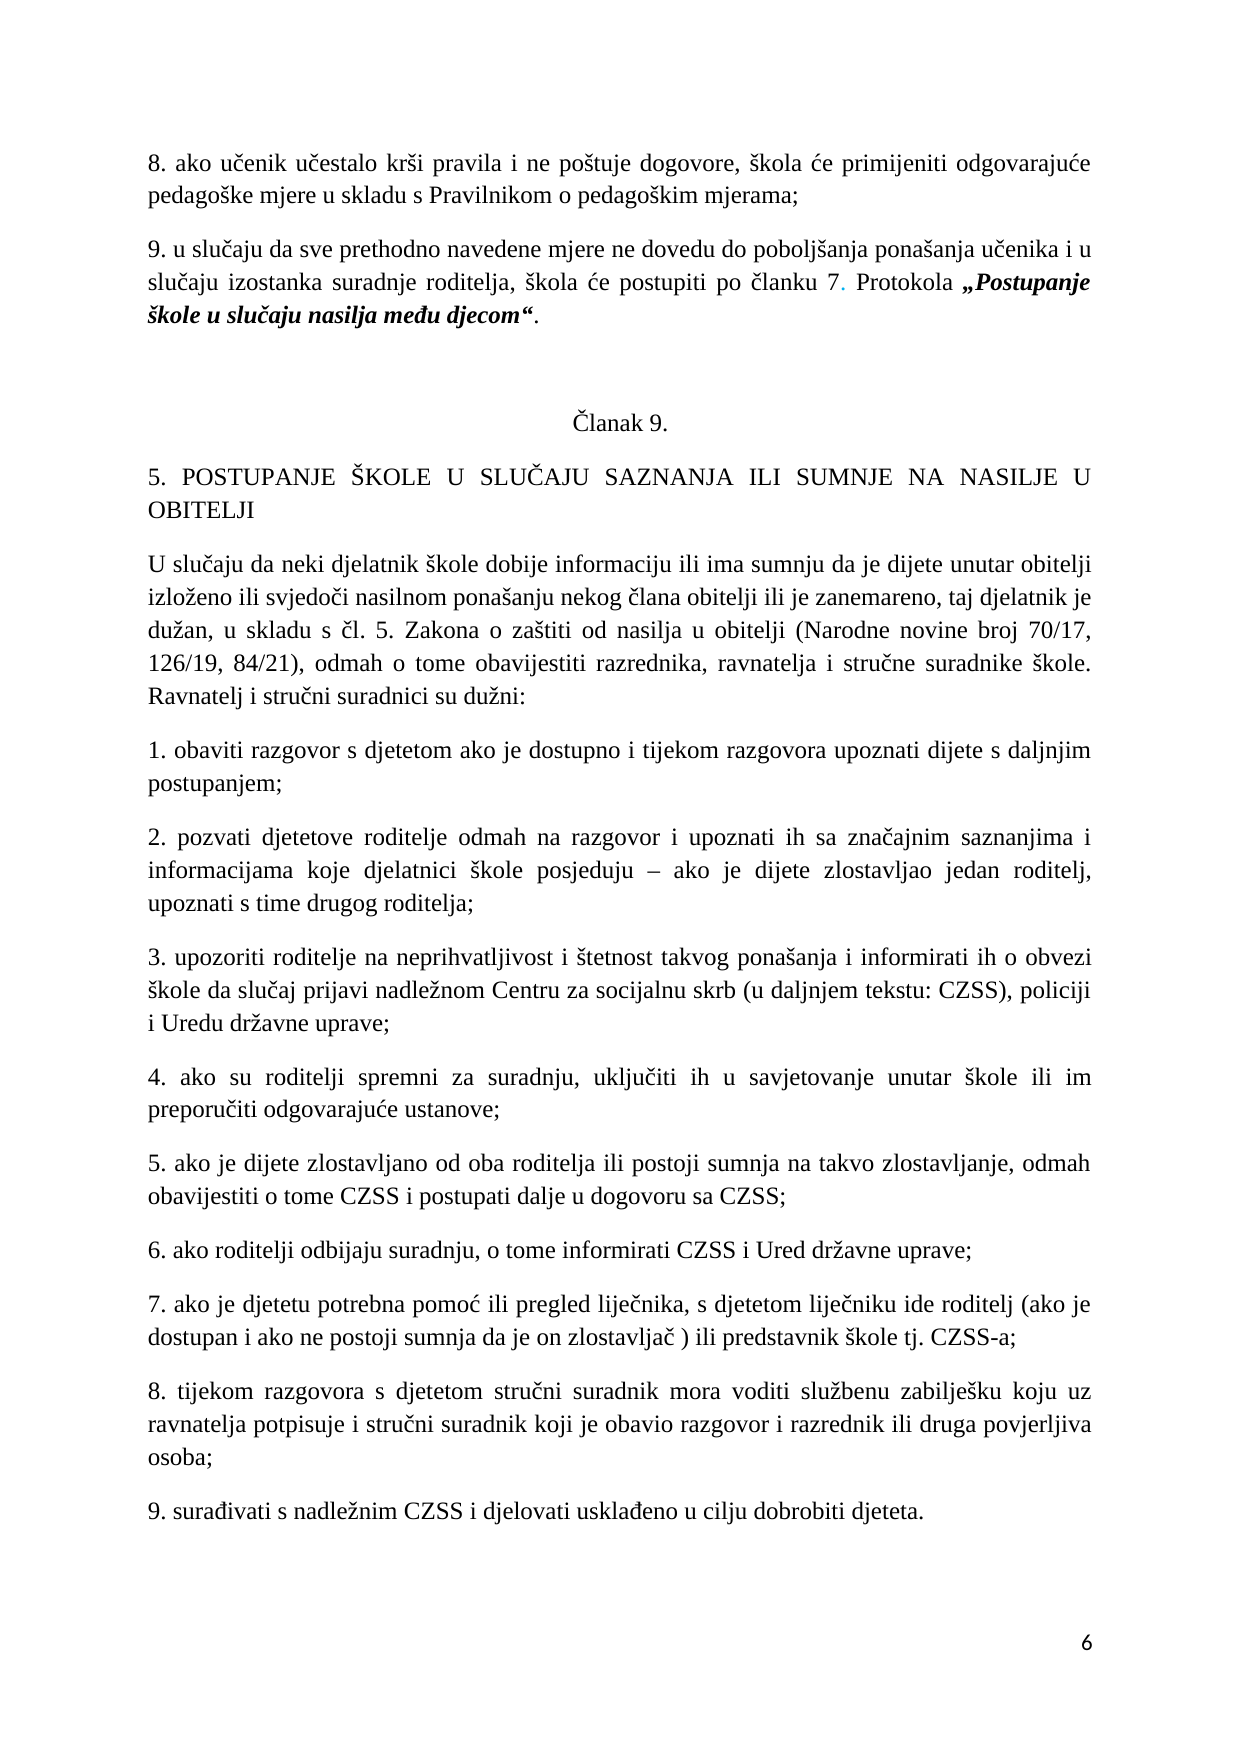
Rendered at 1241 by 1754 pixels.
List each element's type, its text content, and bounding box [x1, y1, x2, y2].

text 1. obaviti razgovor s djetetom ako je dostupno i tijekom razgovora upoznati dijete s daljnjim postupanjem; [148, 735, 1093, 797]
text 4. ako su roditelji spremni za suradnju, uključiti ih u savjetovanje unutar škole ili im preporučiti odgovarajuće ustanove; [148, 1062, 1093, 1123]
text Članak 9. [148, 408, 1093, 437]
text 7. ako je djetetu potrebna pomoć ili pregled liječnika, s djetetom liječniku ide roditelj (ako je dostupan i ako ne postoji sumnja da je on zlostavljač ) ili predstavnik škole tj. CZSS-a; [148, 1289, 1093, 1351]
text U slučaju da neki djelatnik škole dobije informaciju ili ima sumnju da je dijete unutar obitelji izloženo ili svjedoči nasilnom ponašanju nekog člana obitelji ili je zanemareno, taj djelatnik je dužan, u skladu s čl. 5. Zakona o zaštiti od nasilja u obitelji (Narodne novine broj 70/17, 126/19, 84/21), odmah o tome obavijestiti razrednika, ravnatelja i stručne suradnike škole. Ravnatelj i stručni suradnici su dužni: [148, 549, 1093, 710]
text 8. ako učenik učestalo krši pravila i ne poštuje dogovore, škola će primijeniti odgovarajuće pedagoške mjere u skladu s Pravilnikom o pedagoškim mjerama; [148, 148, 1093, 209]
text 5. POSTUPANJE ŠKOLE U SLUČAJU SAZNANJA ILI SUMNJE NA NASILJE U OBITELJI [148, 462, 1093, 524]
text 8. tijekom razgovora s djetetom stručni suradnik mora voditi službenu zabilješku koju uz ravnatelja potpisuje i stručni suradnik koji je obavio razgovor i razrednik ili druga povjerljiva osoba; [148, 1376, 1093, 1471]
text 9. u slučaju da sve prethodno navedene mjere ne dovedu do poboljšanja ponašanja učenika i u slučaju izostanka suradnje roditelja, škola će postupiti po članku 7. Protokola „Postupanje škole u slučaju nasilja među djecom“. [148, 234, 1093, 329]
text 9. surađivati s nadležnim CZSS i djelovati usklađeno u cilju dobrobiti djeteta. [148, 1496, 1093, 1525]
text 3. upozoriti roditelje na neprihvatljivost i štetnost takvog ponašanja i informirati ih o obvezi škole da slučaj prijavi nadležnom Centru za socijalnu skrb (u daljnjem tekstu: CZSS), policiji i Uredu državne uprave; [148, 942, 1093, 1036]
text 5. ako je dijete zlostavljano od oba roditelja ili postoji sumnja na takvo zlostavljanje, odmah obavijestiti o tome CZSS i postupati dalje u dogovoru sa CZSS; [148, 1148, 1093, 1210]
text 6. ako roditelji odbijaju suradnju, o tome informirati CZSS i Ured državne uprave; [148, 1235, 1093, 1264]
text 2. pozvati djetetove roditelje odmah na razgovor i upoznati ih sa značajnim saznanjima i informacijama koje djelatnici škole posjeduju – ako je dijete zlostavljao jedan roditelj, upoznati s time drugog roditelja; [148, 822, 1093, 917]
